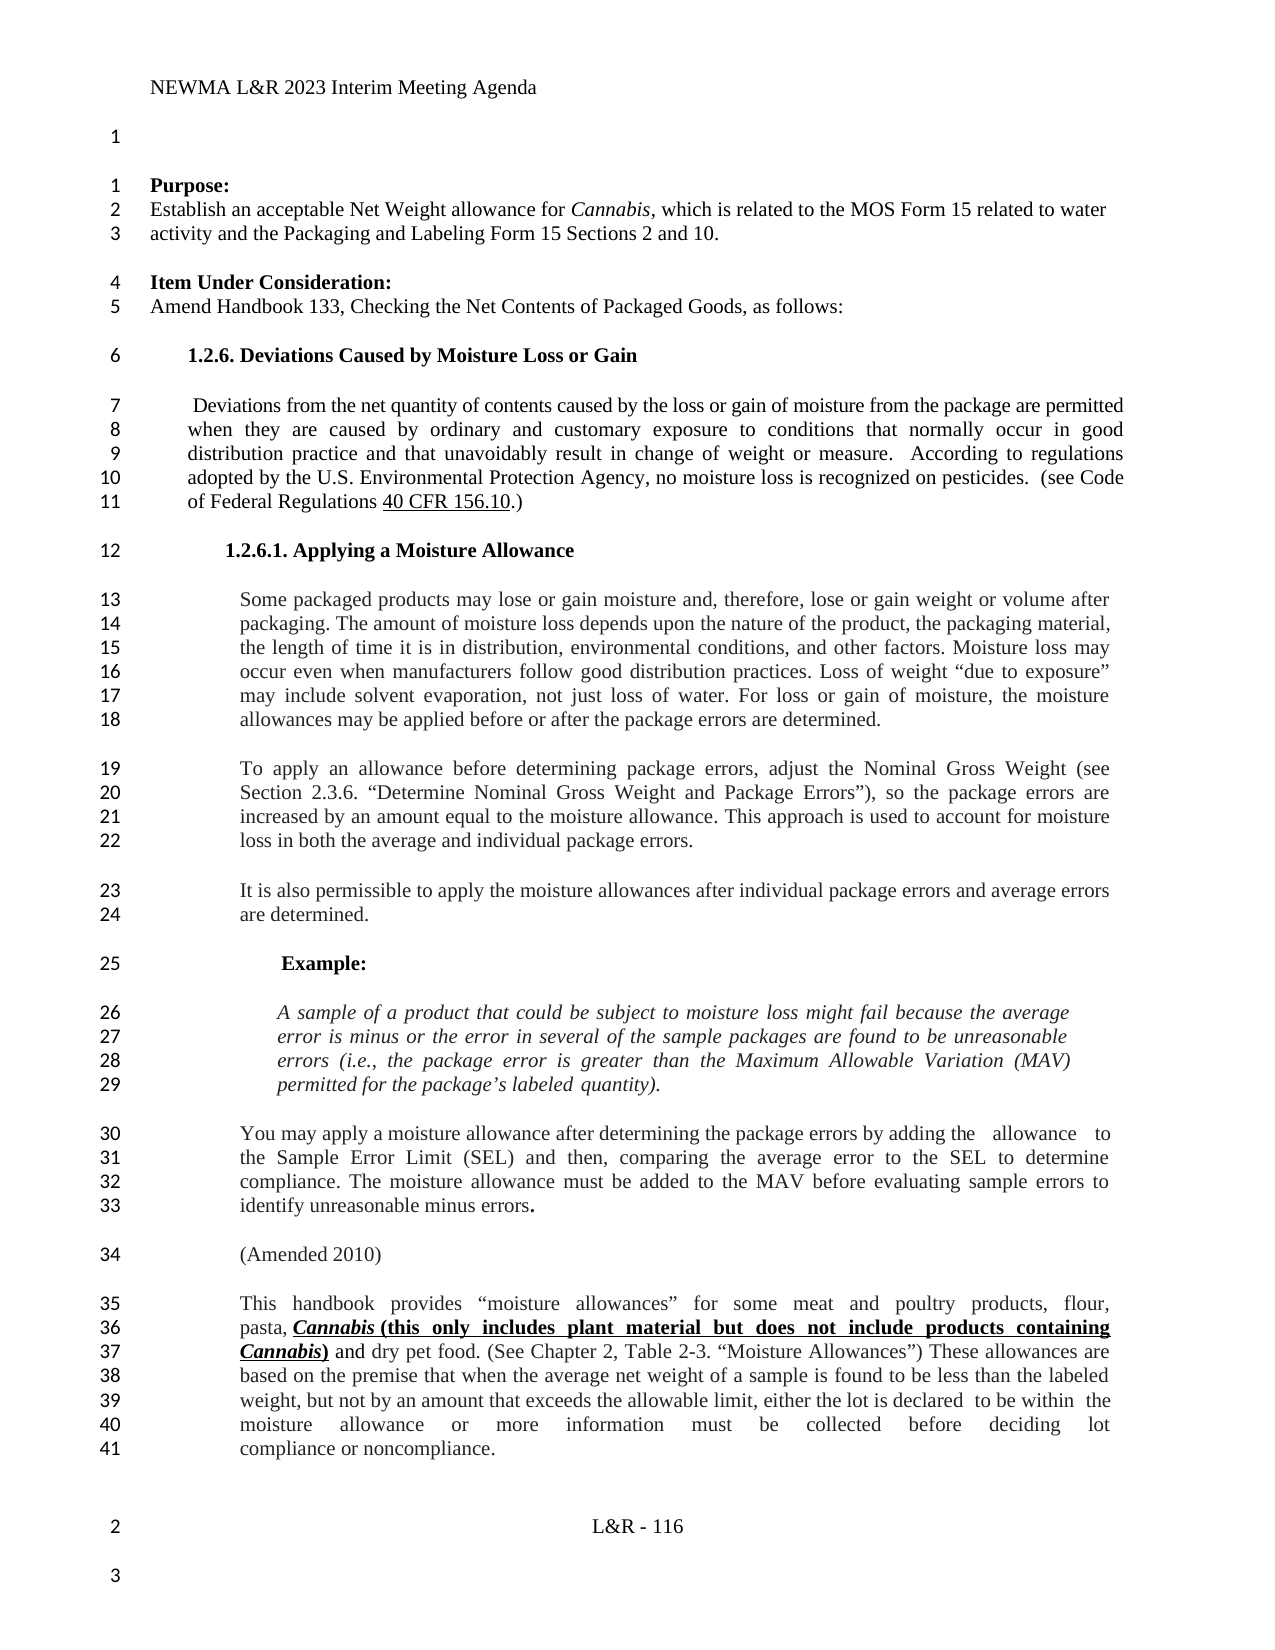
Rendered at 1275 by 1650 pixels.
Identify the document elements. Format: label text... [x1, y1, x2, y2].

text It is also permissible to apply the moisture allowances after individual package errors and average errors are determined. [239, 877, 1111, 926]
text You may apply a moisture allowance after determining the package errors by adding the allowance to the Sample Error Limit (SEL) and then, comparing the average error to the SEL to determine compliance. The moisture allowance must be added to the MAV before evaluating sample errors to identify unreasonable minus errors. [239, 1121, 1111, 1217]
text (Amended 2010) [239, 1242, 1125, 1266]
text This handbook provides “moisture allowances” for some meat and poultry products, flour, pasta, Cannabis (this only includes plant material but does not include products containing Cannabis) and dry pet food. (See Chapter 2, Table 2-3. “Moisture Allowances”) These allowances are based on the premise that when the average net weight of a sample is found to be less than the labeled weight, but not by an amount that exceeds the allowable limit, either the lot is declared to be within the moisture allowance or more information must be collected before deciding lot compliance or noncompliance. [239, 1291, 1111, 1460]
text Amend Handbook 133, Checking the Net Contents of Packaged Goods, as follows: [150, 294, 1125, 318]
text Example: [281, 951, 1125, 975]
text Purpose: [150, 173, 1125, 197]
text Some packaged products may lose or gain moisture and, therefore, lose or gain weight or volume after packaging. The amount of moisture loss depends upon the nature of the product, the packaging material, the length of time it is in distribution, environmental conditions, and other factors. Moisture loss may occur even when manufacturers follow good distribution practices. Loss of weight “due to exposure” may include solvent evaporation, not just loss of water. For loss or gain of moisture, the moisture allowances may be applied before or after the package errors are determined. [239, 587, 1111, 731]
text Deviations from the net quantity of contents caused by the loss or gain of moisture from the package are permitted when they are caused by ordinary and customary exposure to conditions that normally occur in good distribution practice and that unavoidably result in change of weight or measure. According to regulations adopted by the U.S. Environmental Protection Agency, no moisture loss is recognized on pesticides. (see Code of Federal Regulations 40 CFR 156.10.) [187, 392, 1125, 513]
text To apply an allowance before determining package errors, adjust the Nominal Gross Weight (see Section 2.3.6. “Determine Nominal Gross Weight and Package Errors”), so the package errors are increased by an amount equal to the moisture allowance. This approach is used to account for moisture loss in both the average and individual package errors. [239, 756, 1111, 852]
text 1.2.6.1. Applying a Moisture Allowance [225, 538, 1125, 562]
text Establish an acceptable Net Weight allowance for Cannabis, which is related to the MOS Form 15 related to water activity and the Packaging and Labeling Form 15 Sections 2 and 10. [150, 197, 1125, 245]
text A sample of a product that could be subject to moisture loss might fail because the average error is minus or the error in several of the sample packages are found to be unreasonable errors (i.e., the package error is greater than the Maximum Allowable Variation (MAV) permitted for the package’s labeled quantity). [277, 1000, 1073, 1096]
text Item Under Consideration: [150, 270, 1125, 294]
text 1.2.6. Deviations Caused by Moisture Loss or Gain [187, 343, 1125, 367]
